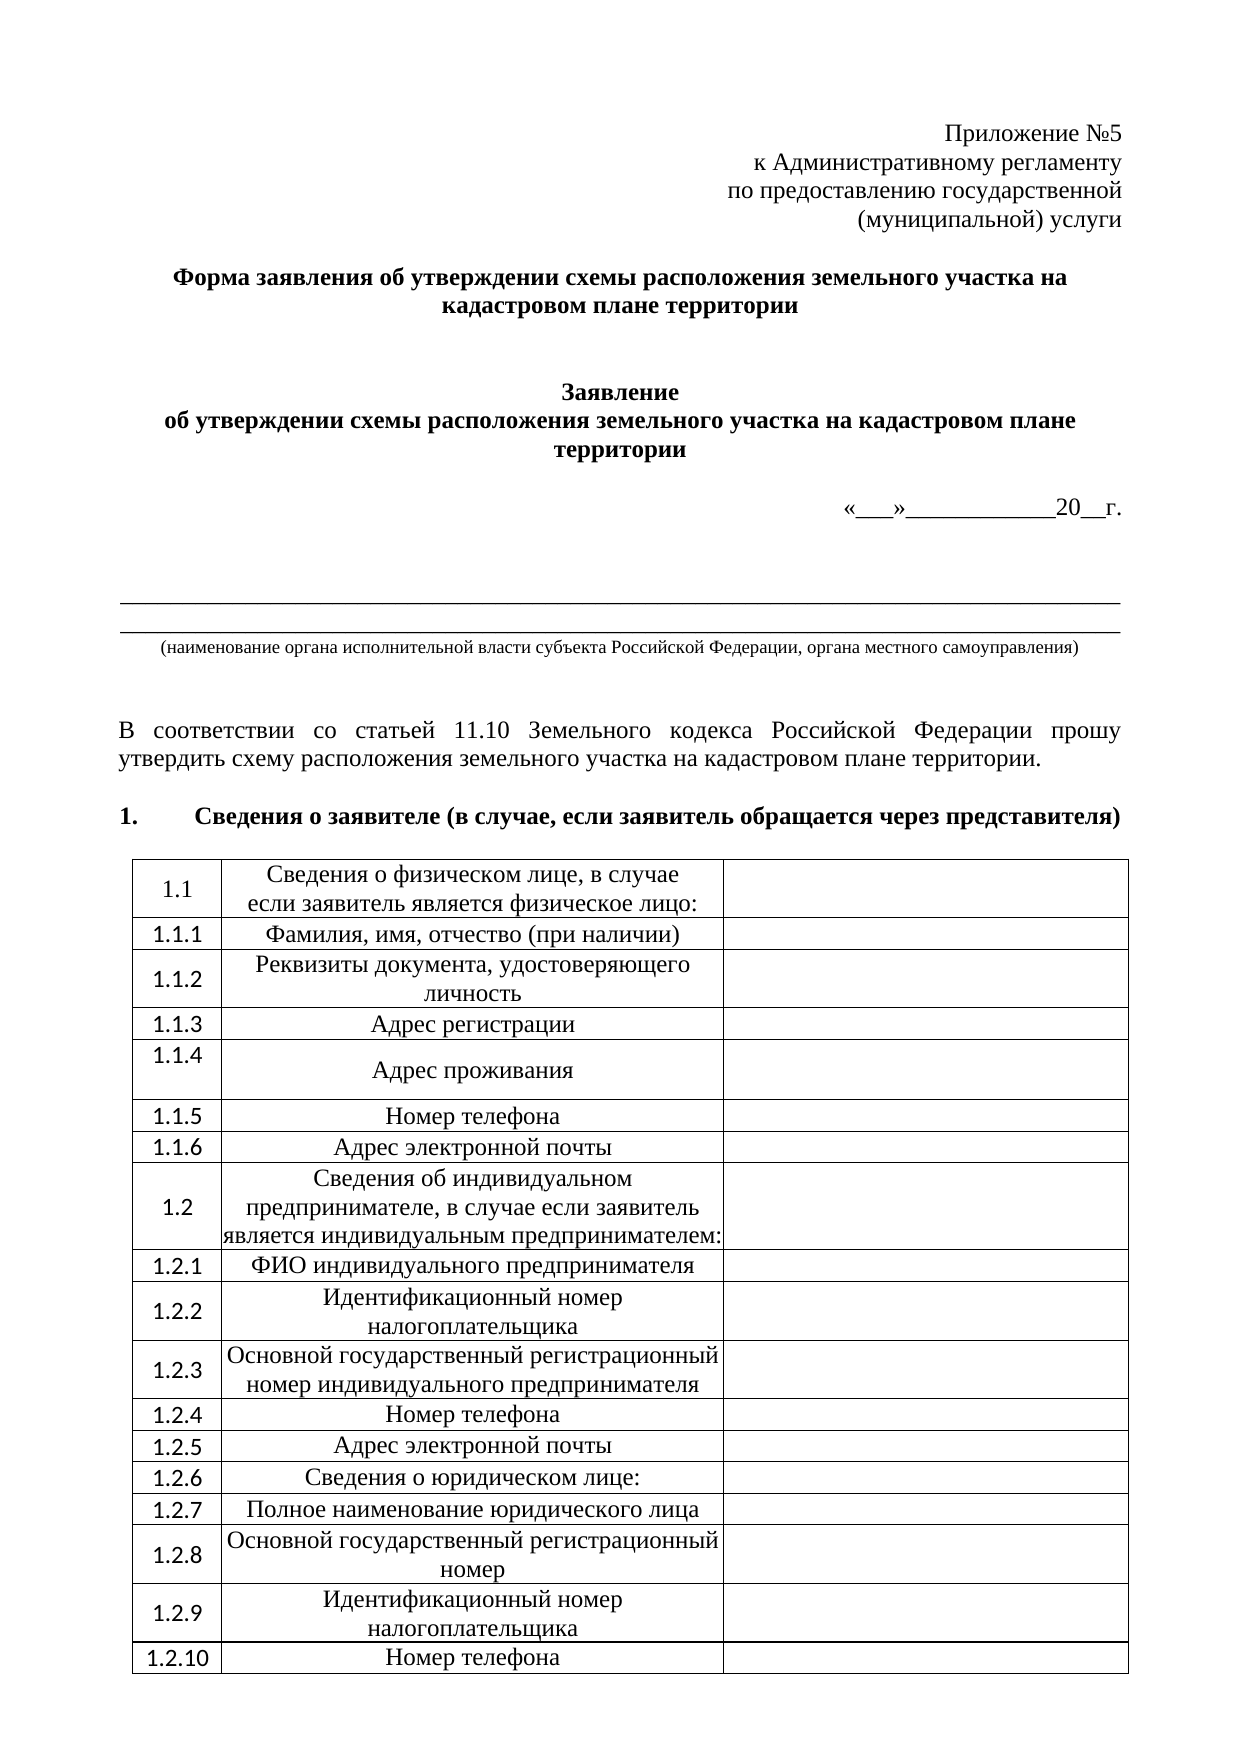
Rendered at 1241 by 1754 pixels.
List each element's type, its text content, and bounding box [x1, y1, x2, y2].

table_cell 1.2.4 [133, 1399, 221, 1429]
table_cell Номер телефона [222, 1399, 723, 1429]
table_cell 1.2.8 [133, 1525, 221, 1583]
table_cell Адрес электронной почты [222, 1431, 723, 1461]
table_cell [724, 1008, 1128, 1039]
table_cell [724, 950, 1128, 1007]
text Приложение №5 [118, 118, 1122, 147]
table_cell [724, 1462, 1128, 1493]
table_cell Сведения о юридическом лице: [222, 1462, 723, 1493]
table_cell [724, 1494, 1128, 1524]
table_cell 1.2.3 [133, 1341, 221, 1398]
table_cell [724, 1100, 1128, 1131]
table_cell Полное наименование юридического лица [222, 1494, 723, 1524]
table_cell 1.1.2 [133, 950, 221, 1007]
text к Административному регламенту [118, 147, 1122, 176]
table_cell [724, 1132, 1128, 1162]
table_cell [724, 1040, 1128, 1099]
table_cell [724, 1584, 1128, 1641]
table_cell [724, 1282, 1128, 1339]
table_cell Реквизиты документа, удостоверяющего личность [222, 950, 723, 1007]
table_cell 1.1.1 [133, 918, 221, 948]
table_cell Адрес электронной почты [222, 1132, 723, 1162]
table_cell 1.2.2 [133, 1282, 221, 1339]
table_cell 1.1.5 [133, 1100, 221, 1131]
table_cell 1.2.9 [133, 1584, 221, 1641]
table_cell Номер телефона [222, 1643, 723, 1673]
table_cell 1.2.6 [133, 1462, 221, 1493]
table_cell [724, 918, 1128, 948]
table_cell Адрес проживания [222, 1040, 723, 1099]
text В соответствии со статьей 11.10 Земельного кодекса Российской Федерации прошу утвердить схему расположения земельного участка на кадастровом плане территории. [118, 715, 1122, 772]
table_cell [724, 1525, 1128, 1583]
table_header 1.1 [133, 860, 221, 917]
text об утверждении схемы расположения земельного участка на кадастровом плане территории [118, 406, 1122, 463]
table_cell Идентификационный номер налогоплательщика [222, 1282, 723, 1339]
table_cell [724, 1399, 1128, 1429]
table_cell [724, 1163, 1128, 1249]
table_cell 1.2 [133, 1163, 221, 1249]
table_cell 1.2.1 [133, 1250, 221, 1281]
text 1. Сведения о заявителе (в случае, если заявитель обращается через представителя) [118, 801, 1122, 830]
table_cell 1.2.10 [133, 1643, 221, 1673]
text ________________________________________________________________________________________________________________________________________________________________(наименование органа исполнительной власти субъекта Российской Федерации, органа местного самоуправления) [118, 578, 1122, 657]
table_cell Основной государственный регистрационный номер [222, 1525, 723, 1583]
table_cell 1.2.5 [133, 1431, 221, 1461]
text «___»____________20__г. [118, 492, 1122, 521]
table_cell Номер телефона [222, 1100, 723, 1131]
table_cell 1.1.3 [133, 1008, 221, 1039]
table_cell Адрес регистрации [222, 1008, 723, 1039]
text Форма заявления об утверждении схемы расположения земельного участка на кадастровом плане территории [118, 262, 1122, 319]
table_cell [724, 1341, 1128, 1398]
table_header Сведения о физическом лице, в случае если заявитель является физическое лицо: [222, 860, 723, 917]
table_cell [724, 1431, 1128, 1461]
table_cell [724, 1250, 1128, 1281]
table_header [724, 860, 1128, 917]
text Заявление [118, 377, 1122, 406]
table_cell 1.1.4 [133, 1040, 221, 1099]
table_cell 1.2.7 [133, 1494, 221, 1524]
text по предоставлению государственной [118, 176, 1122, 204]
table_cell [724, 1643, 1128, 1673]
table_cell Идентификационный номер налогоплательщика [222, 1584, 723, 1641]
table_cell 1.1.6 [133, 1132, 221, 1162]
text (муниципальной) услуги [118, 204, 1122, 233]
table_cell Основной государственный регистрационный номер индивидуального предпринимателя [222, 1341, 723, 1398]
table_cell Сведения об индивидуальном предпринимателе, в случае если заявитель является индивидуальным предпринимателем: [222, 1163, 723, 1249]
table_cell Фамилия, имя, отчество (при наличии) [222, 918, 723, 948]
table_cell ФИО индивидуального предпринимателя [222, 1250, 723, 1281]
